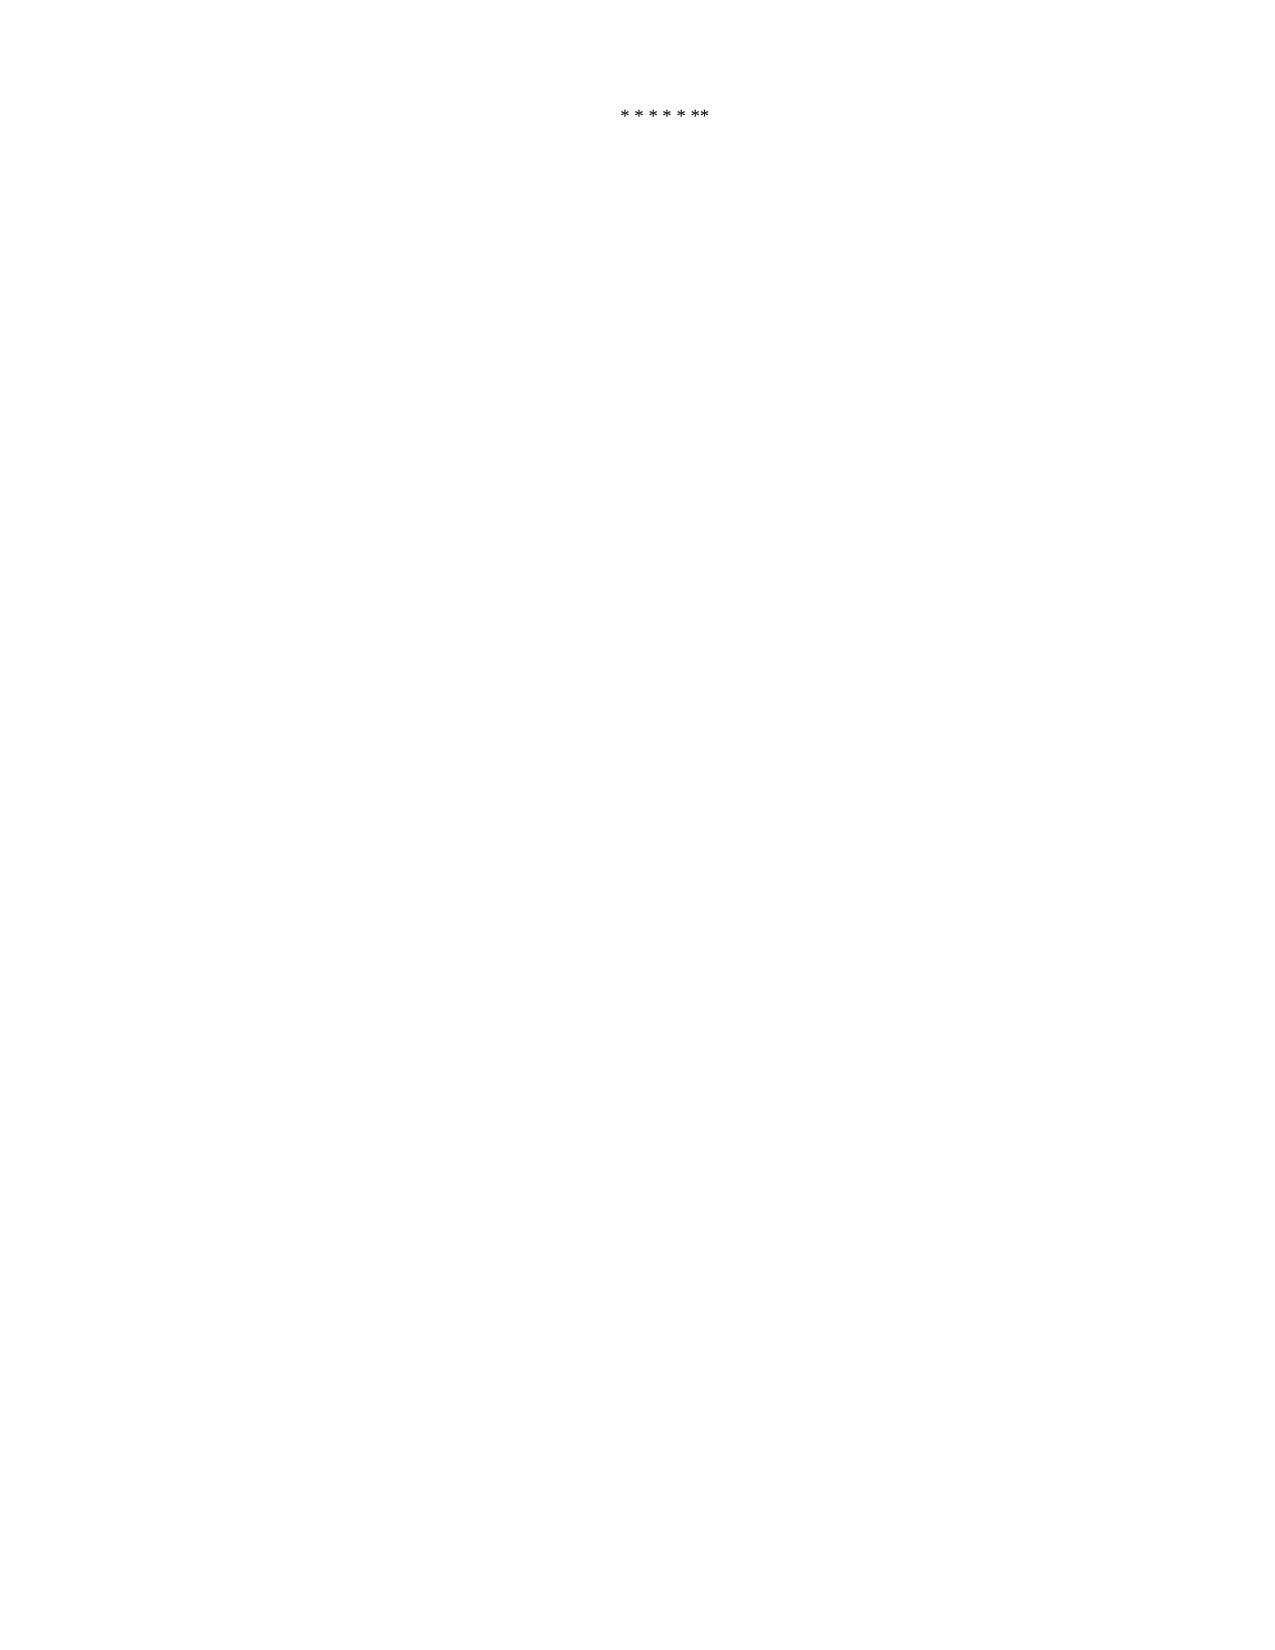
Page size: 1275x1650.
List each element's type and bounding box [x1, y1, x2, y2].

table_cell [103, 105, 1200, 127]
